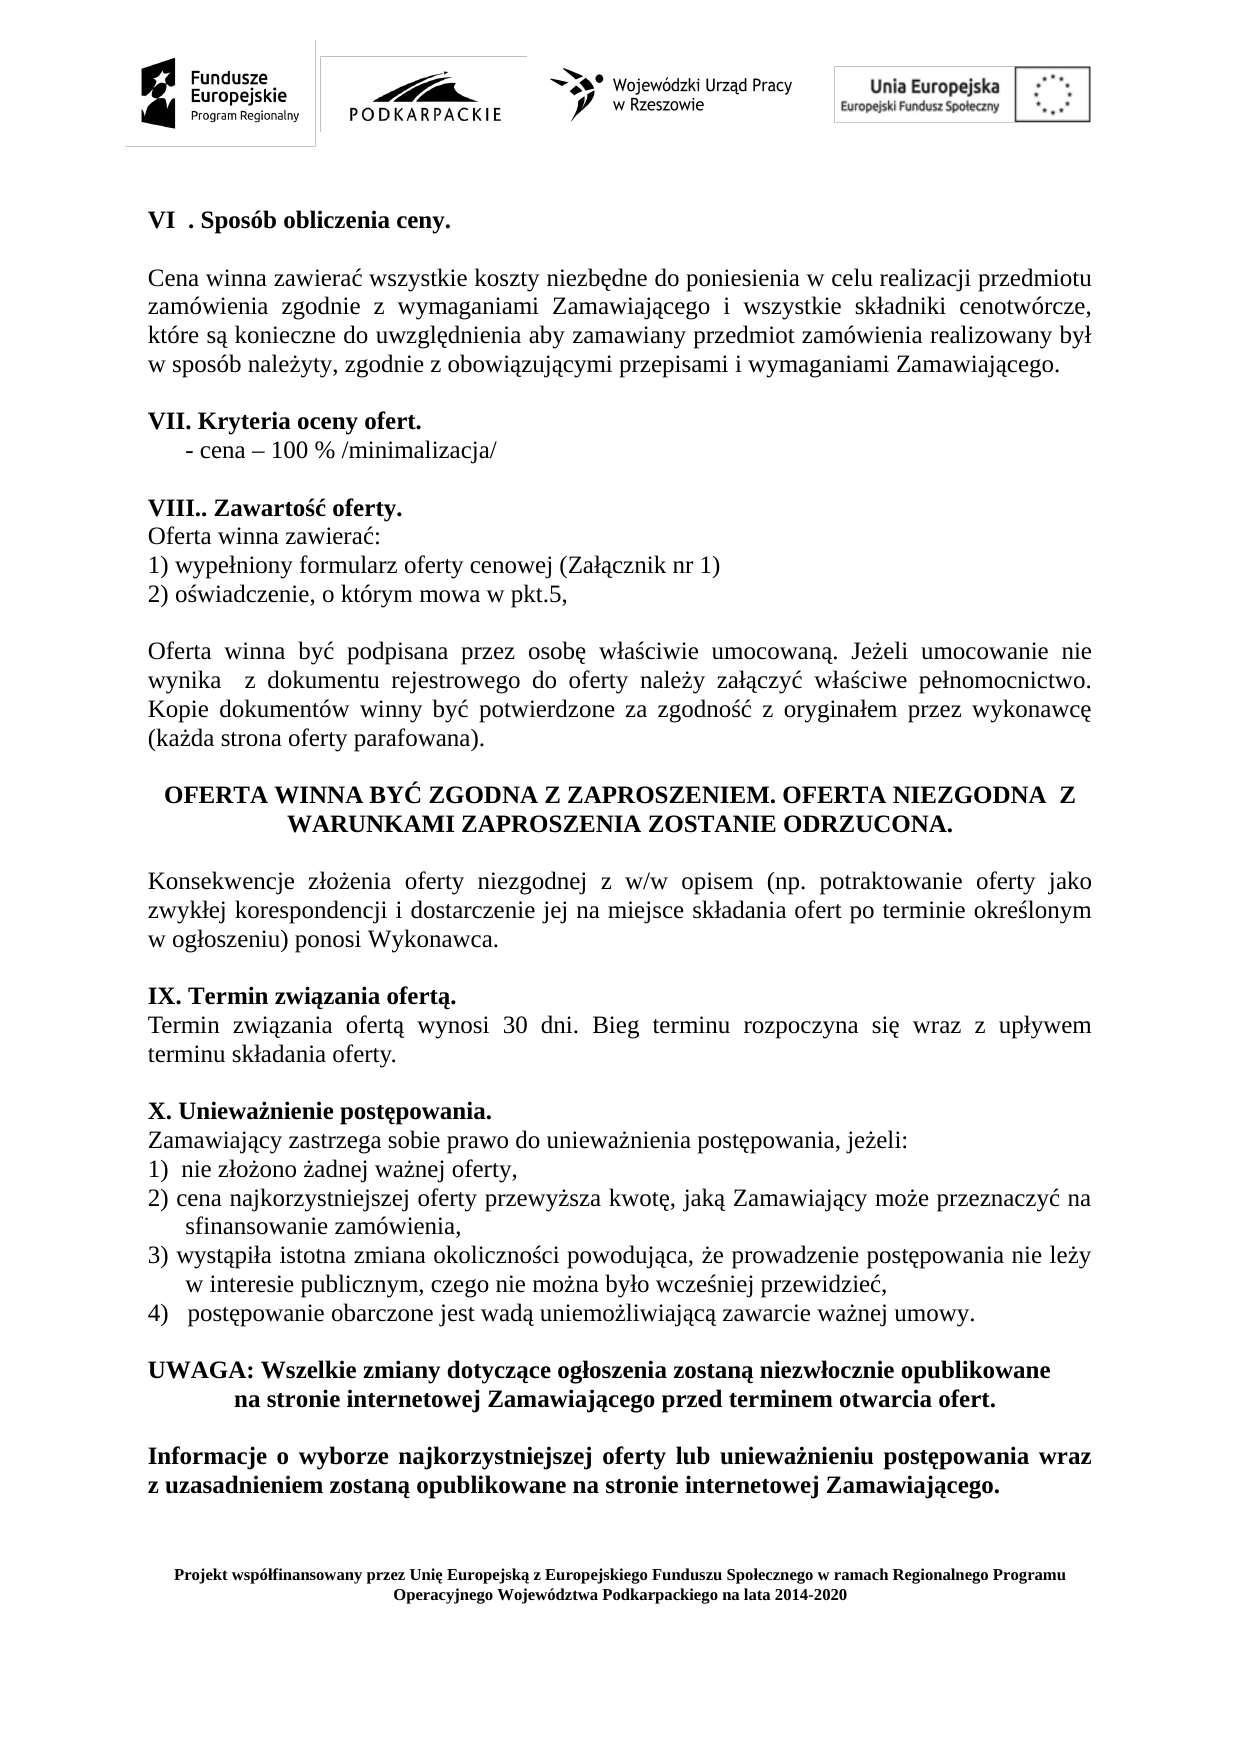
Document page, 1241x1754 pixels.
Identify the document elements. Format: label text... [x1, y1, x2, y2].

text 1) nie złożono żadnej ważnej oferty, [148, 1154, 1093, 1183]
picture [832, 64, 1093, 125]
text OFERTA WINNA BYĆ ZGODNA Z ZAPROSZENIEM. OFERTA NIEZGODNA Z WARUNKAMI ZAPROSZENIA ZOSTANIE ODRZUCONA. [148, 780, 1093, 838]
text X. Unieważnienie postępowania. [148, 1096, 1093, 1125]
text Oferta winna być podpisana przez osobę właściwie umocowaną. Jeżeli umocowanie nie wynika z dokumentu rejestrowego do oferty należy załączyć właściwe pełnomocnictwo. Kopie dokumentów winny być potwierdzone za zgodność z oryginałem przez wykonawcę (każda strona oferty parafowana). [148, 636, 1093, 751]
text Konsekwencje złożenia oferty niezgodnej z w/w opisem (np. potraktowanie oferty jako zwykłej korespondencji i dostarczenie jej na miejsce składania ofert po terminie określonym w ogłoszeniu) ponosi Wykonawca. [148, 866, 1093, 953]
text Informacje o wyborze najkorzystniejszej oferty lub unieważnieniu postępowania wraz z uzasadnieniem zostaną opublikowane na stronie internetowej Zamawiającego. [148, 1441, 1093, 1499]
text VII. Kryteria oceny ofert. [148, 406, 1093, 435]
text na stronie internetowej Zamawiającego przed terminem otwarcia ofert. [148, 1384, 1093, 1413]
text Zamawiający zastrzega sobie prawo do unieważnienia postępowania, jeżeli: [148, 1125, 1093, 1154]
text 1) wypełniony formularz oferty cenowej (Załącznik nr 1) [148, 550, 1093, 579]
text Cena winna zawierać wszystkie koszty niezbędne do poniesienia w celu realizacji przedmiotu zamówienia zgodnie z wymaganiami Zamawiającego i wszystkie składniki cenotwórcze, które są konieczne do uwzględnienia aby zamawiany przedmiot zamówienia realizowany był w sposób należyty, zgodnie z obowiązującymi przepisami i wymaganiami Zamawiającego. [148, 263, 1093, 378]
text 2) cena najkorzystniejszej oferty przewyższa kwotę, jaką Zamawiający może przeznaczyć na sfinansowanie zamówienia, [148, 1183, 1093, 1240]
text VIII.. Zawartość oferty. [148, 493, 1093, 521]
text VI . Sposób obliczenia ceny. [148, 205, 1093, 234]
picture [124, 39, 316, 147]
text IX. Termin związania ofertą. [148, 981, 1093, 1010]
text 3) wystąpiła istotna zmiana okoliczności powodująca, że prowadzenie postępowania nie leży w interesie publicznym, czego nie można było wcześniej przewidzieć, [148, 1240, 1093, 1298]
text 2) oświadczenie, o którym mowa w pkt.5, [148, 579, 1093, 608]
picture [319, 55, 528, 133]
text UWAGA: Wszelkie zmiany dotyczące ogłoszenia zostaną niezwłocznie opublikowane [148, 1355, 1093, 1384]
text Oferta winna zawierać: [148, 521, 1093, 550]
text Termin związania ofertą wynosi 30 dni. Bieg terminu rozpoczyna się wraz z upływem terminu składania oferty. [148, 1010, 1093, 1068]
text - cena – 100 % /minimalizacja/ [185, 435, 1093, 464]
text 4) postępowanie obarczone jest wadą uniemożliwiającą zawarcie ważnej umowy. [148, 1298, 1093, 1326]
picture [550, 68, 792, 122]
